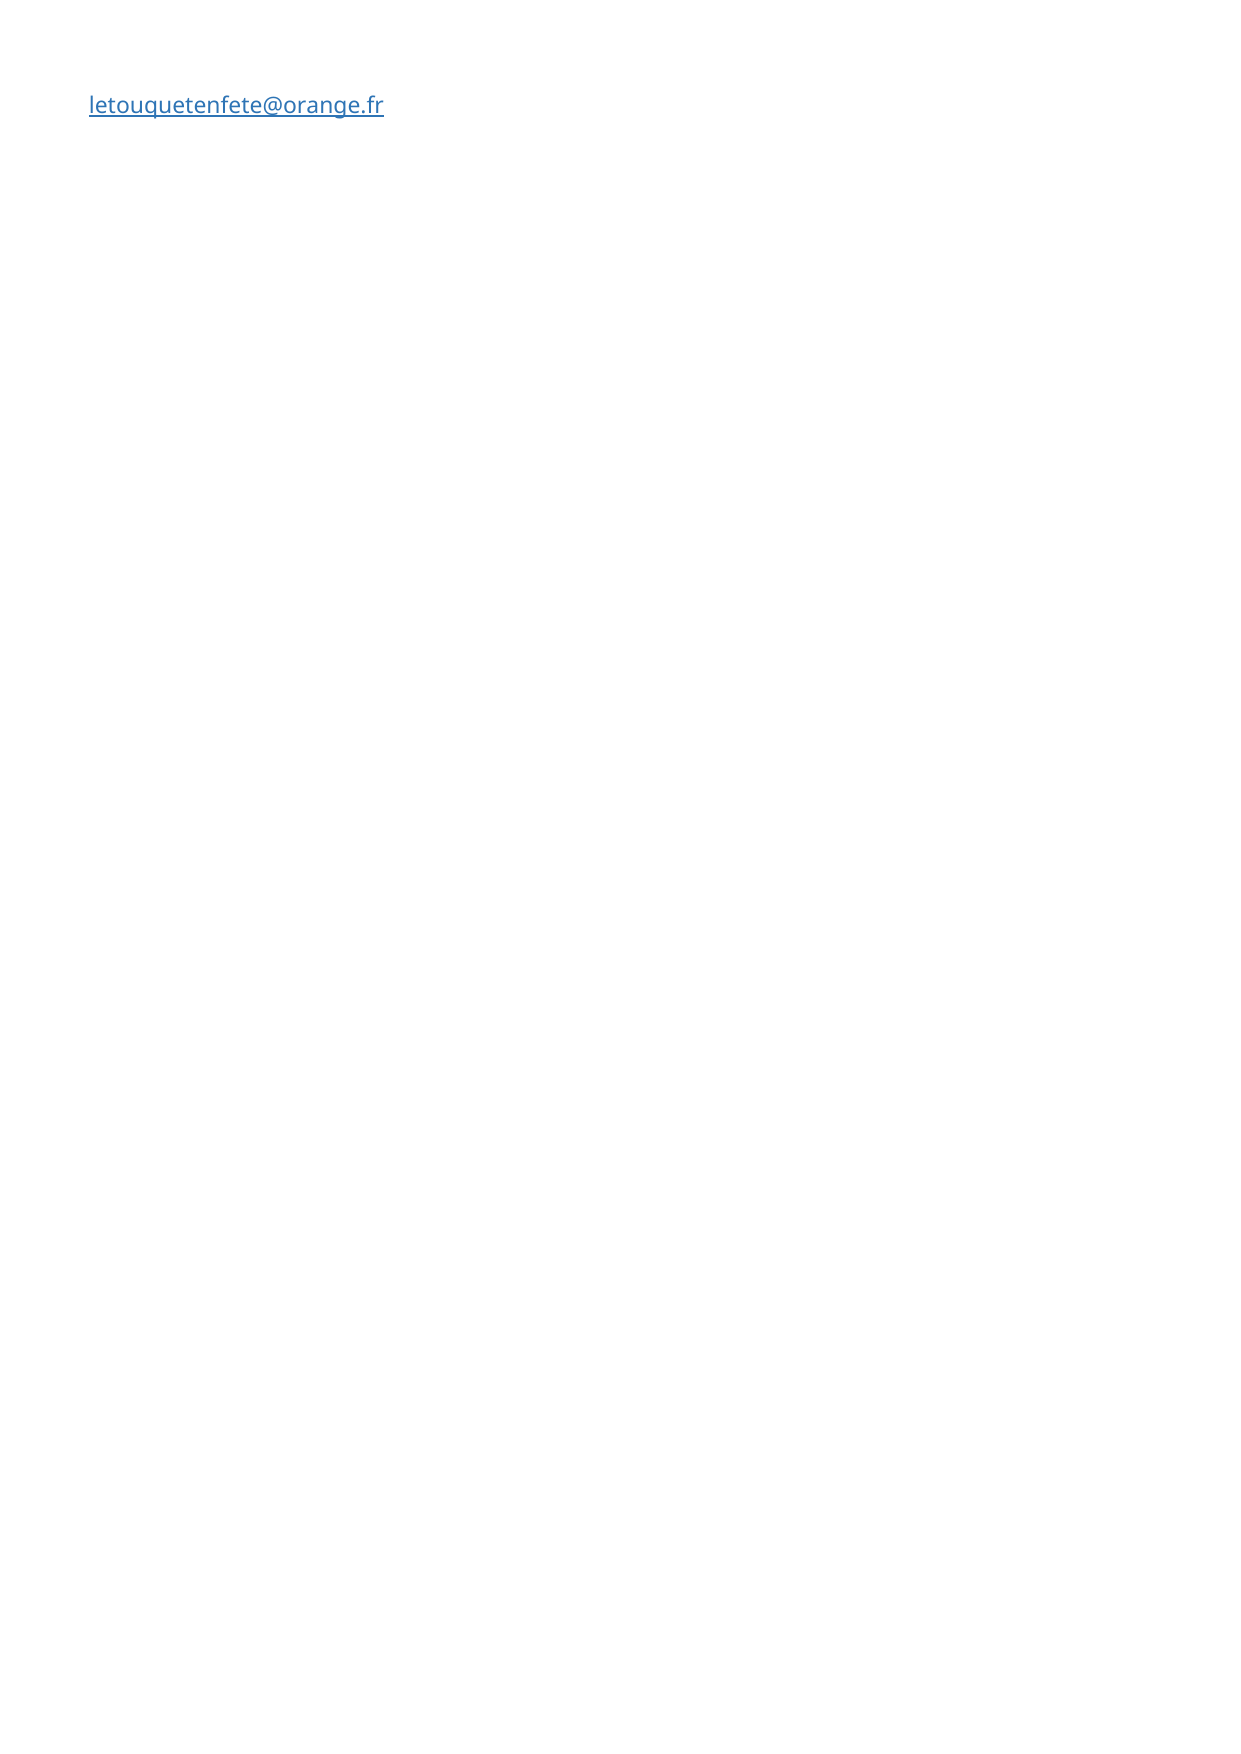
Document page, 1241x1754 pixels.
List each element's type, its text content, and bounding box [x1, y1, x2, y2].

text LE TOUQUET EN FÊTE Organisation d’évènements festifs laurence.campion@wanadoo.fr letouquetenfete@orange.fr [89, 89, 394, 150]
